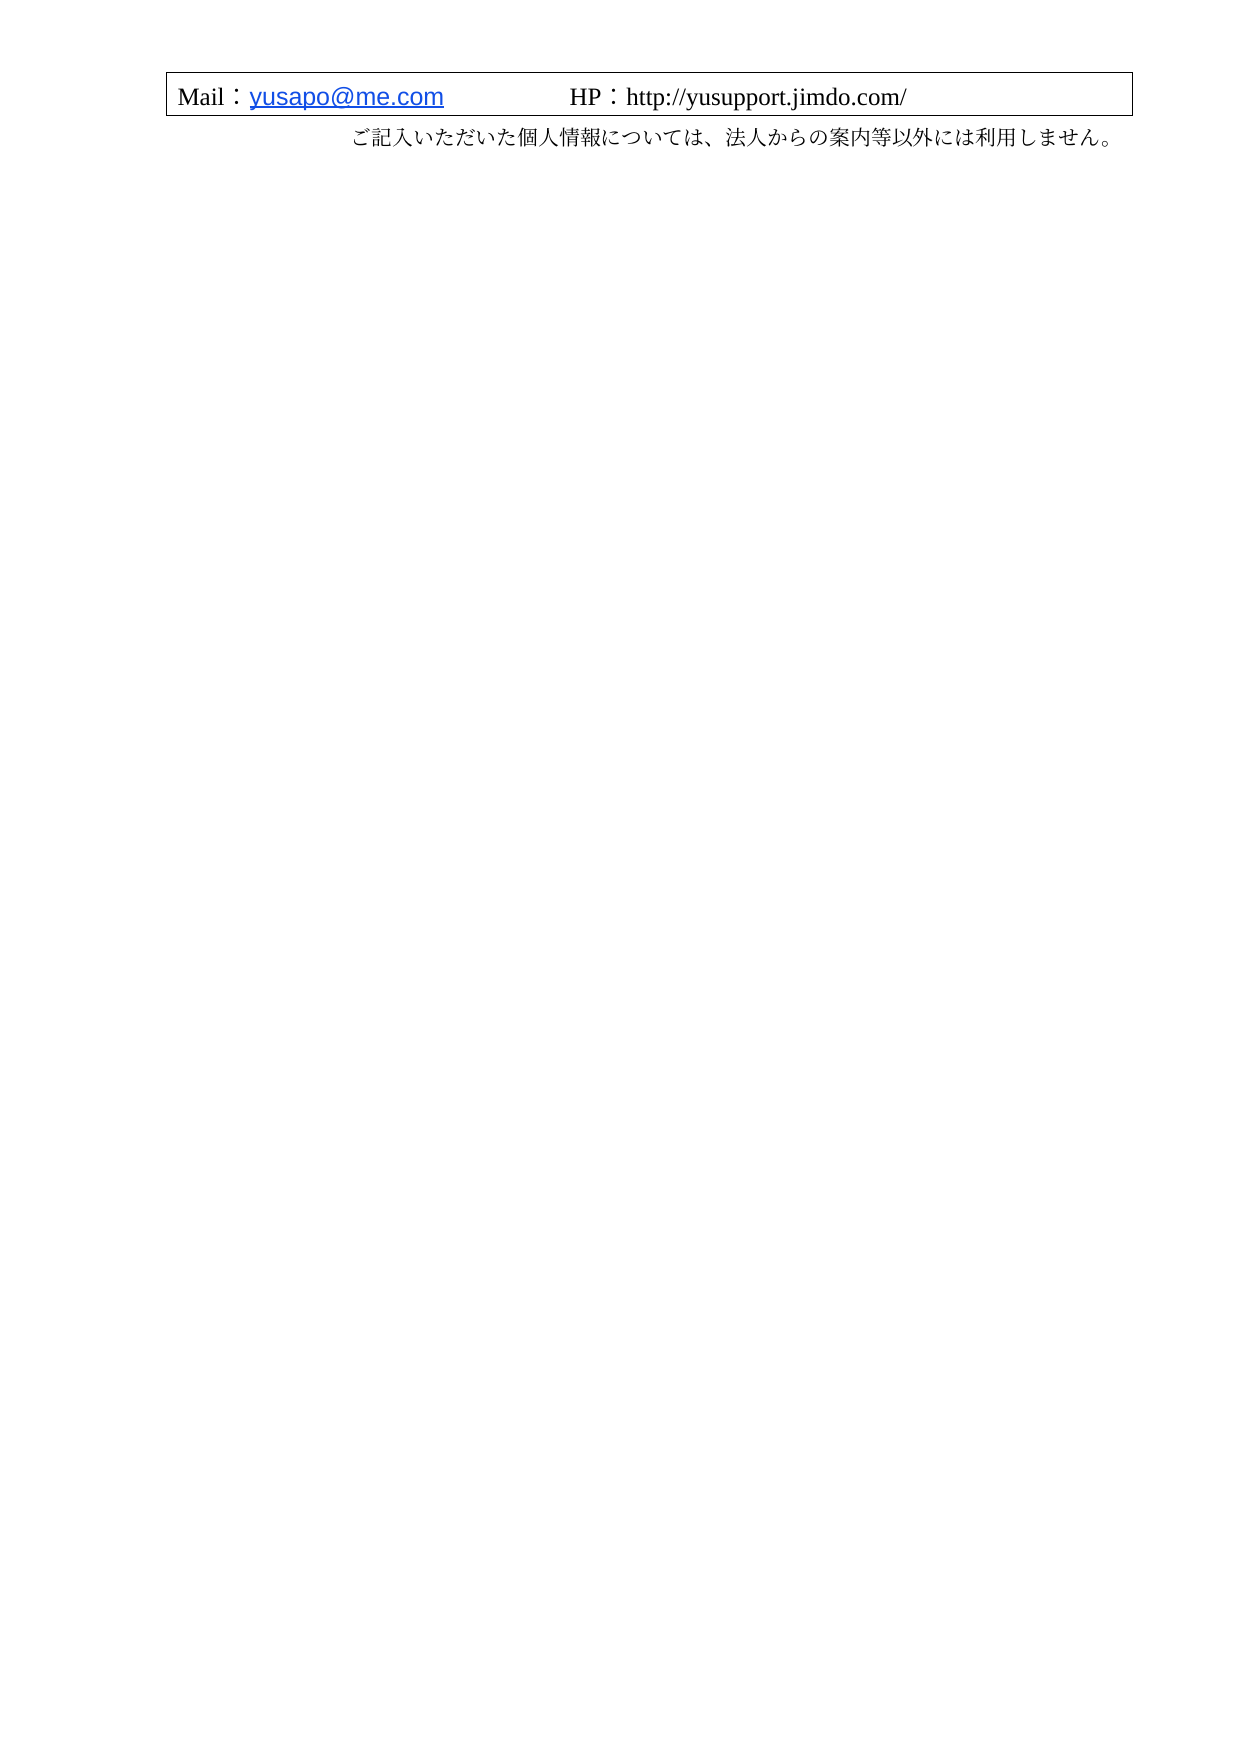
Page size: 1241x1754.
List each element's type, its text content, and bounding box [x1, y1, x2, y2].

text ご記入いただいた個人情報については、法人からの案内等以外には利用しません。 [177, 116, 1122, 158]
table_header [167, 73, 1132, 115]
